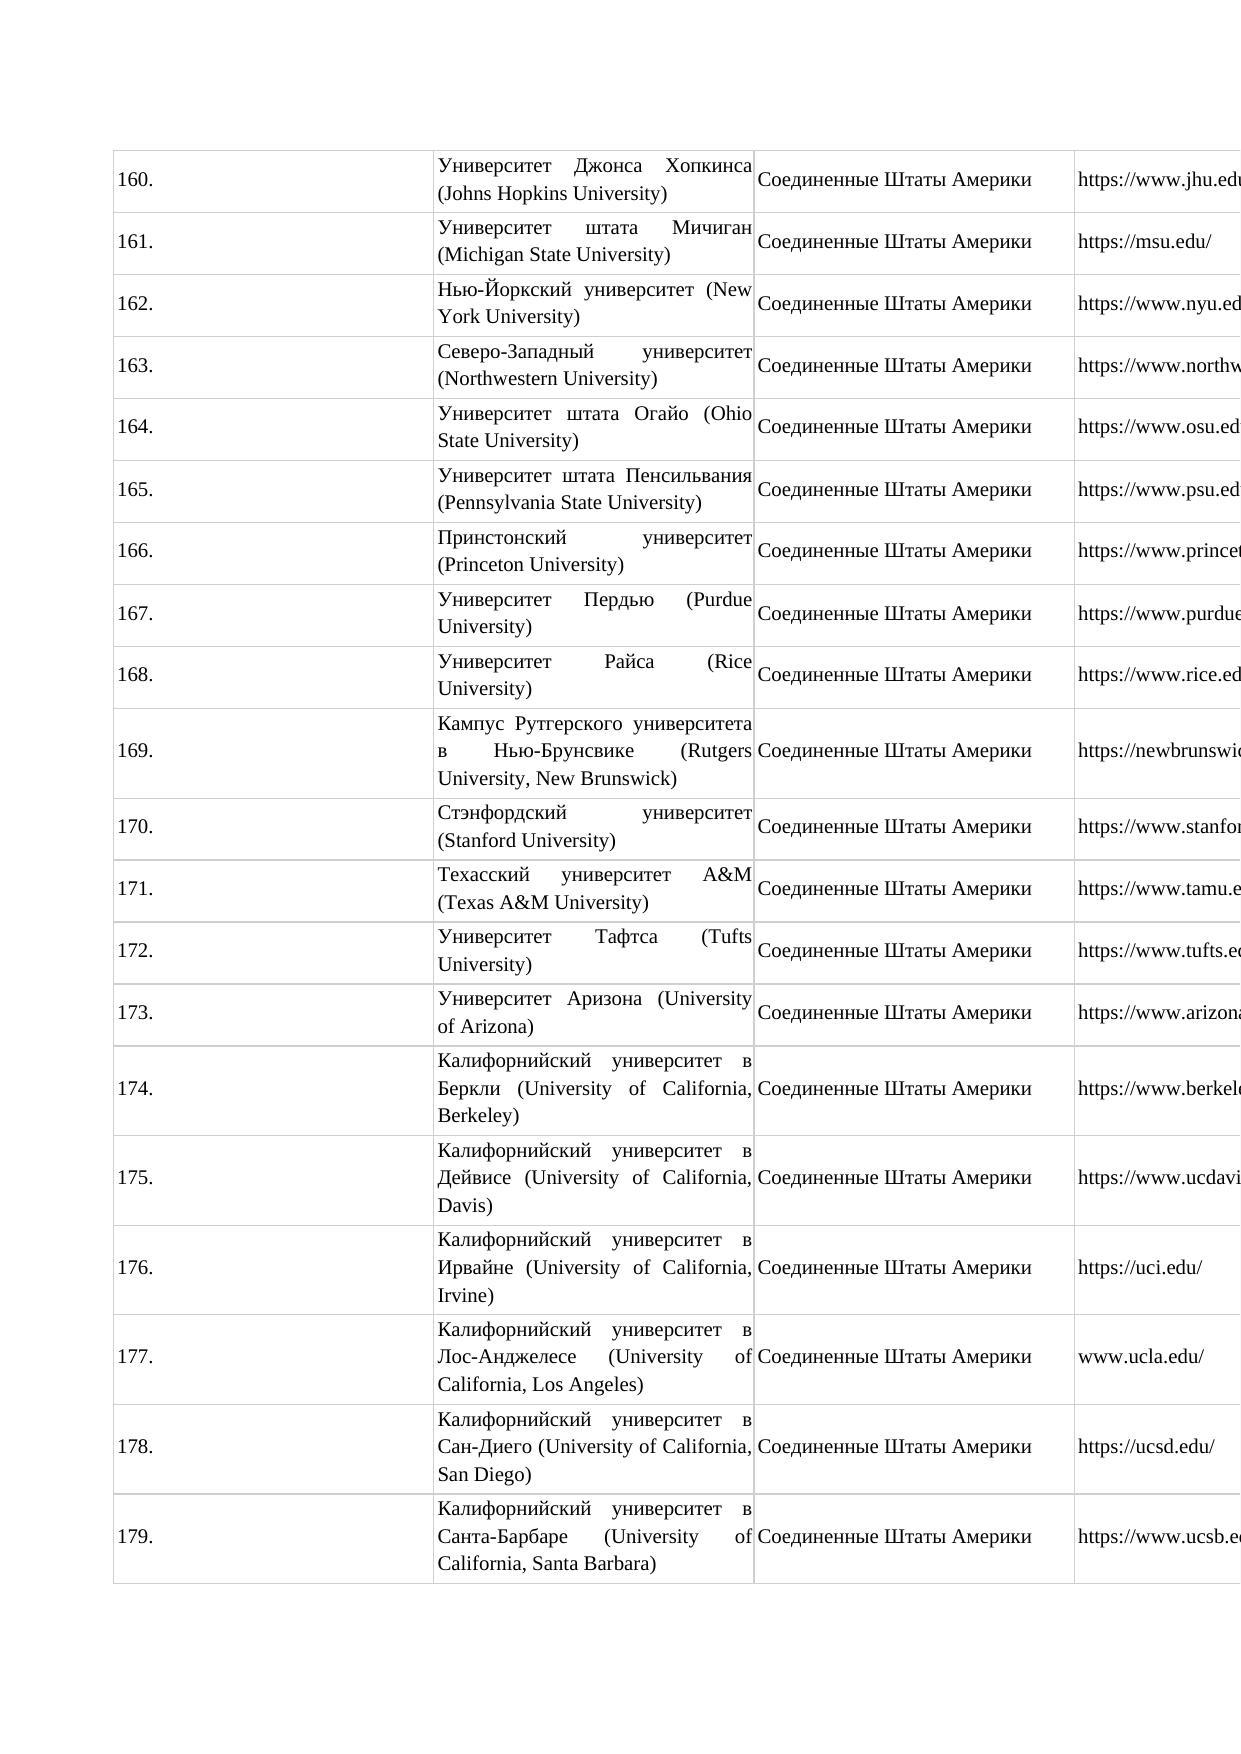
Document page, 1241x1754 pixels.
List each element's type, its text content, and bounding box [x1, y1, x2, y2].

table_cell Калифорнийский университет в Беркли (University of California, Berkeley) [434, 1047, 753, 1135]
table_cell Соединенные Штаты Америки [755, 585, 1074, 646]
table_cell 164. [114, 399, 433, 460]
table_cell 176. [114, 1226, 433, 1314]
table_cell 160. [114, 151, 433, 212]
table_cell https://www.ucsb.edu/ [1075, 1495, 1240, 1583]
table_cell https://msu.edu/ [1075, 213, 1240, 274]
table_cell https://www.osu.edu/ [1075, 399, 1240, 460]
table_cell https://www.ucdavis.edu/ [1075, 1136, 1240, 1224]
table_cell 167. [114, 585, 433, 646]
table_cell https://www.berkeley.edu/ [1075, 1047, 1240, 1135]
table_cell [755, 1495, 1074, 1583]
table_cell Соединенные Штаты Америки [755, 923, 1074, 983]
table_cell Соединенные Штаты Америки [755, 213, 1074, 274]
table_cell Стэнфордский университет (Stanford University) [434, 799, 753, 859]
table_cell Соединенные Штаты Америки [755, 1226, 1074, 1314]
table_cell 174. [114, 1047, 433, 1135]
table_cell 163. [114, 337, 433, 398]
table_cell https://www.arizona.edu/ [1075, 985, 1240, 1045]
table_cell Соединенные Штаты Америки [755, 523, 1074, 584]
table_cell Калифорнийский университет в Дейвисе (University of California, Davis) [434, 1136, 753, 1224]
table_cell Принстонский университет (Princeton University) [434, 523, 753, 584]
table_cell Университет Джонса Хопкинса (Johns Hopkins University) [434, 151, 753, 212]
table_cell Соединенные Штаты Америки [755, 1405, 1074, 1493]
table_cell Соединенные Штаты Америки [755, 399, 1074, 460]
table_cell 162. [114, 275, 433, 336]
table_cell Соединенные Штаты Америки [755, 861, 1074, 921]
table_cell Университет Пердью (Purdue University) [434, 585, 753, 646]
table_cell https://www.psu.edu/ [1075, 461, 1240, 522]
table_cell 161. [114, 213, 433, 274]
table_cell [755, 151, 1074, 212]
table_cell https://www.tufts.edu/ [1075, 923, 1240, 983]
table_cell Соединенные Штаты Америки [755, 799, 1074, 859]
table_cell 166. [114, 523, 433, 584]
table_cell 173. [114, 985, 433, 1045]
table_cell Калифорнийский университет в Ирвайне (University of California, Irvine) [434, 1226, 753, 1314]
table_cell https://newbrunswick.rutgers.edu/ [1075, 709, 1240, 797]
table_cell Калифорнийский университет в Лос-Анджелесе (University of California, Los Angeles) [434, 1315, 753, 1404]
table_cell https://www.nyu.edu/ [1075, 275, 1240, 336]
table_cell Кампус Рутгерского университета в Нью-Брунсвике (Rutgers University, New Brunswick) [434, 709, 753, 797]
table_cell Соединенные Штаты Америки [755, 647, 1074, 708]
table_cell https://www.jhu.edu/ [1075, 151, 1240, 212]
table_cell https://ucsd.edu/ [1075, 1405, 1240, 1493]
table_cell Университет Аризона (University of Arizona) [434, 985, 753, 1045]
table_cell Нью-Йоркский университет (New York University) [434, 275, 753, 336]
table_cell 179. [114, 1495, 433, 1583]
table_cell https://www.stanford.edu/ [1075, 799, 1240, 859]
table_cell www.ucla.edu/ [1075, 1315, 1240, 1404]
table_cell Калифорнийский университет в Сан-Диего (University of California, San Diego) [434, 1405, 753, 1493]
table_cell https://www.tamu.edu/ [1075, 861, 1240, 921]
table_cell 171. [114, 861, 433, 921]
table_cell Соединенные Штаты Америки [755, 709, 1074, 797]
table_cell Соединенные Штаты Америки [755, 985, 1074, 1045]
table_cell Соединенные Штаты Америки [755, 275, 1074, 336]
table_cell Соединенные Штаты Америки [755, 1136, 1074, 1224]
table_cell 170. [114, 799, 433, 859]
table_cell Калифорнийский университет в Санта-Барбаре (University of California, Santa Barbara) [434, 1495, 753, 1583]
table_cell 165. [114, 461, 433, 522]
table_cell https://www.princeton.edu/ [1075, 523, 1240, 584]
table_cell Соединенные Штаты Америки [755, 337, 1074, 398]
table_cell 168. [114, 647, 433, 708]
table_cell Соединенные Штаты Америки [755, 1047, 1074, 1135]
table_cell 169. [114, 709, 433, 797]
table_cell Соединенные Штаты Америки [755, 461, 1074, 522]
table_cell Техасский университет A&M (Texas A&M University) [434, 861, 753, 921]
table_cell Университет штата Огайо (Ohio State University) [434, 399, 753, 460]
table_cell https://www.purdue.edu/ [1075, 585, 1240, 646]
table_cell Университет штата Пенсильвания (Pennsylvania State University) [434, 461, 753, 522]
table_cell 177. [114, 1315, 433, 1404]
table_cell Университет Райса (Rice University) [434, 647, 753, 708]
table_cell https://www.rice.edu/ [1075, 647, 1240, 708]
table_cell Северо-Западный университет (Northwestern University) [434, 337, 753, 398]
table_cell Соединенные Штаты Америки [755, 1315, 1074, 1404]
table_cell 172. [114, 923, 433, 983]
table_cell 175. [114, 1136, 433, 1224]
table_cell https://uci.edu/ [1075, 1226, 1240, 1314]
table_cell https://www.northwestern.edu/ [1075, 337, 1240, 398]
table_cell 178. [114, 1405, 433, 1493]
table_cell Университет Тафтса (Tufts University) [434, 923, 753, 983]
table_cell Университет штата Мичиган (Michigan State University) [434, 213, 753, 274]
